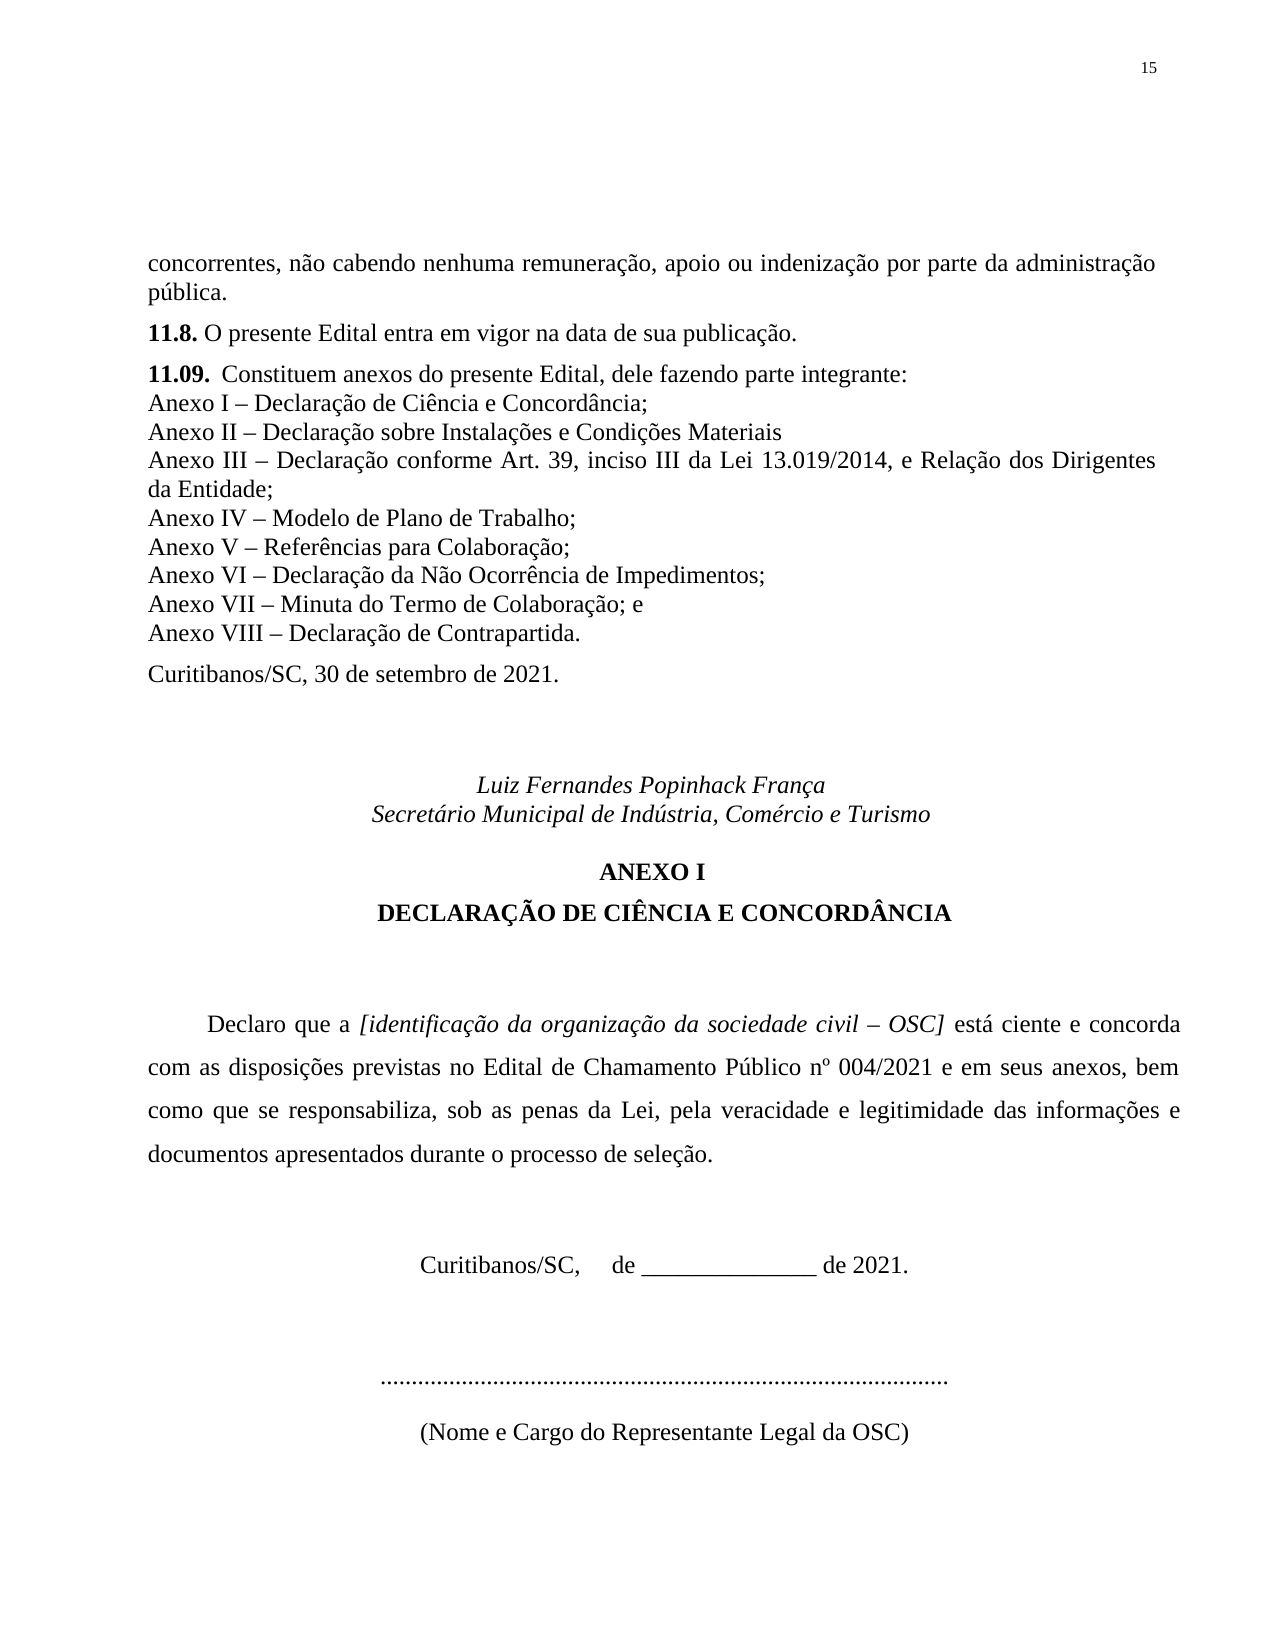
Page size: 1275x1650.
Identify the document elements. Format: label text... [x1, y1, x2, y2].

text Anexo VIII – Declaração de Contrapartida. [148, 618, 1157, 647]
text Anexo VI – Declaração da Não Ocorrência de Impedimentos; [148, 561, 1157, 589]
text Anexo V – Referências para Colaboração; [148, 532, 1157, 561]
text Anexo III – Declaração conforme Art. 39, inciso III da Lei 13.019/2014, e Relação dos Dirigentes da Entidade; [148, 446, 1157, 503]
text DECLARAÇÃO DE CIÊNCIA E CONCORDÂNCIA [148, 898, 1181, 927]
text Curitibanos/SC, de ______________ de 2021. [148, 1250, 1181, 1279]
text ANEXO I [148, 857, 1157, 886]
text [148, 248, 1157, 306]
text Luiz Fernandes Popinhack França [148, 771, 1157, 799]
text Anexo II – Declaração sobre Instalações e Condições Materiais [148, 417, 1157, 446]
text 11.09. Constituem anexos do presente Edital, dele fazendo parte integrante: [148, 359, 1157, 388]
text (Nome e Cargo do Representante Legal da OSC) [148, 1417, 1181, 1446]
text Curitibanos/SC, 30 de setembro de 2021. [148, 659, 1157, 688]
text Declaro que a [identificação da organização da sociedade civil – OSC] está ciente e concorda com as disposições previstas no Edital de Chamamento Público nº 004/2021 e em seus anexos, bem como que se responsabiliza, sob as penas da Lei, pela veracidade e legitimidade das informações e documentos apresentados durante o processo de seleção. [148, 1009, 1181, 1167]
text Anexo VII – Minuta do Termo de Colaboração; e [148, 589, 1157, 618]
text ........................................................................................... [148, 1361, 1181, 1390]
text Anexo I – Declaração de Ciência e Concordância; [148, 388, 1157, 417]
text 11.8. O presente Edital entra em vigor na data de sua publicação. [148, 318, 1157, 347]
text Secretário Municipal de Indústria, Comércio e Turismo [148, 799, 1157, 828]
text Anexo IV – Modelo de Plano de Trabalho; [148, 503, 1157, 532]
